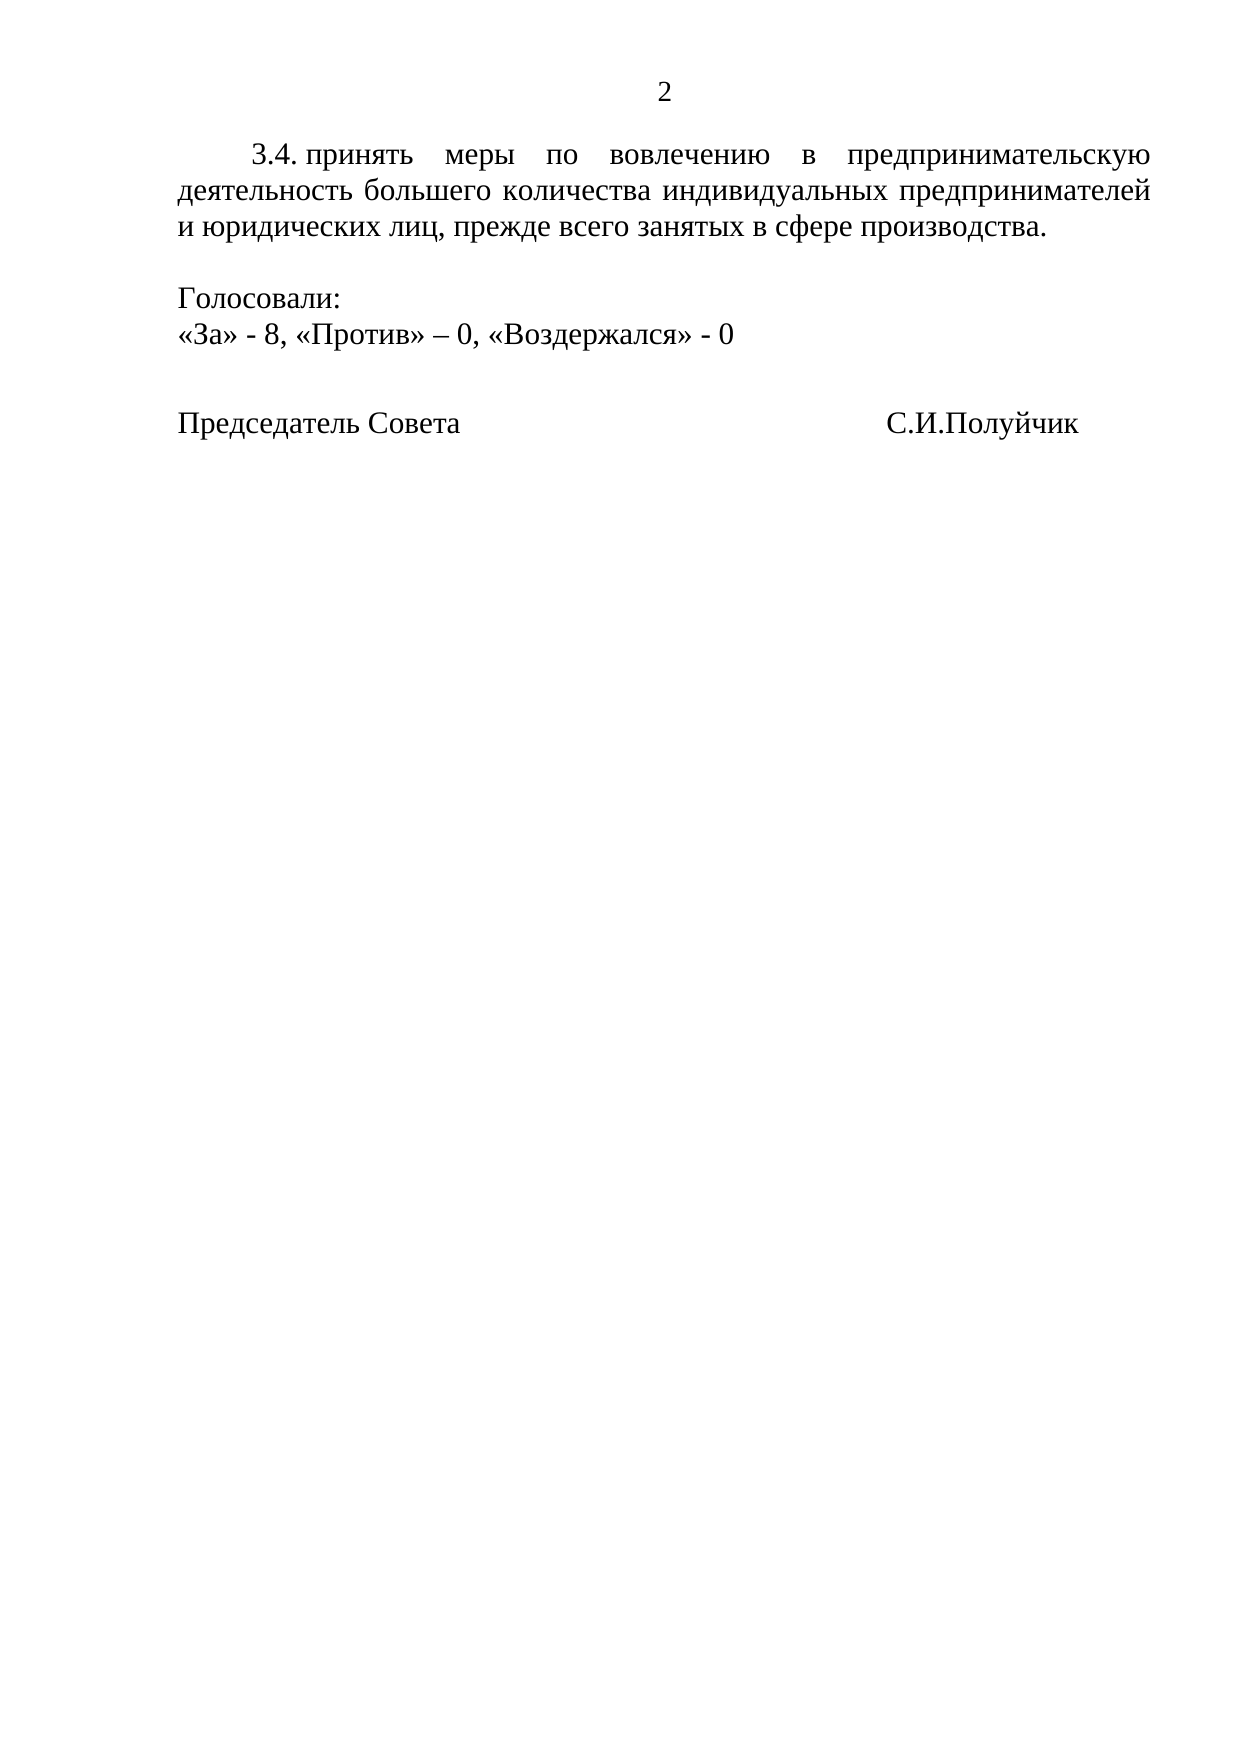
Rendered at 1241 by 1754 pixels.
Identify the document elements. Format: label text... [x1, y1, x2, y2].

text Голосовали: [177, 279, 1152, 315]
text «За» - 8, «Против» – 0, «Воздержался» - 0 [177, 315, 1152, 351]
text Председатель Совета С.И.Полуйчик [177, 405, 1152, 441]
text 3.4. принять меры по вовлечению в предпринимательскую деятельность большего количества индивидуальных предпринимателей и юридических лиц, прежде всего занятых в сфере производства. [177, 135, 1152, 243]
